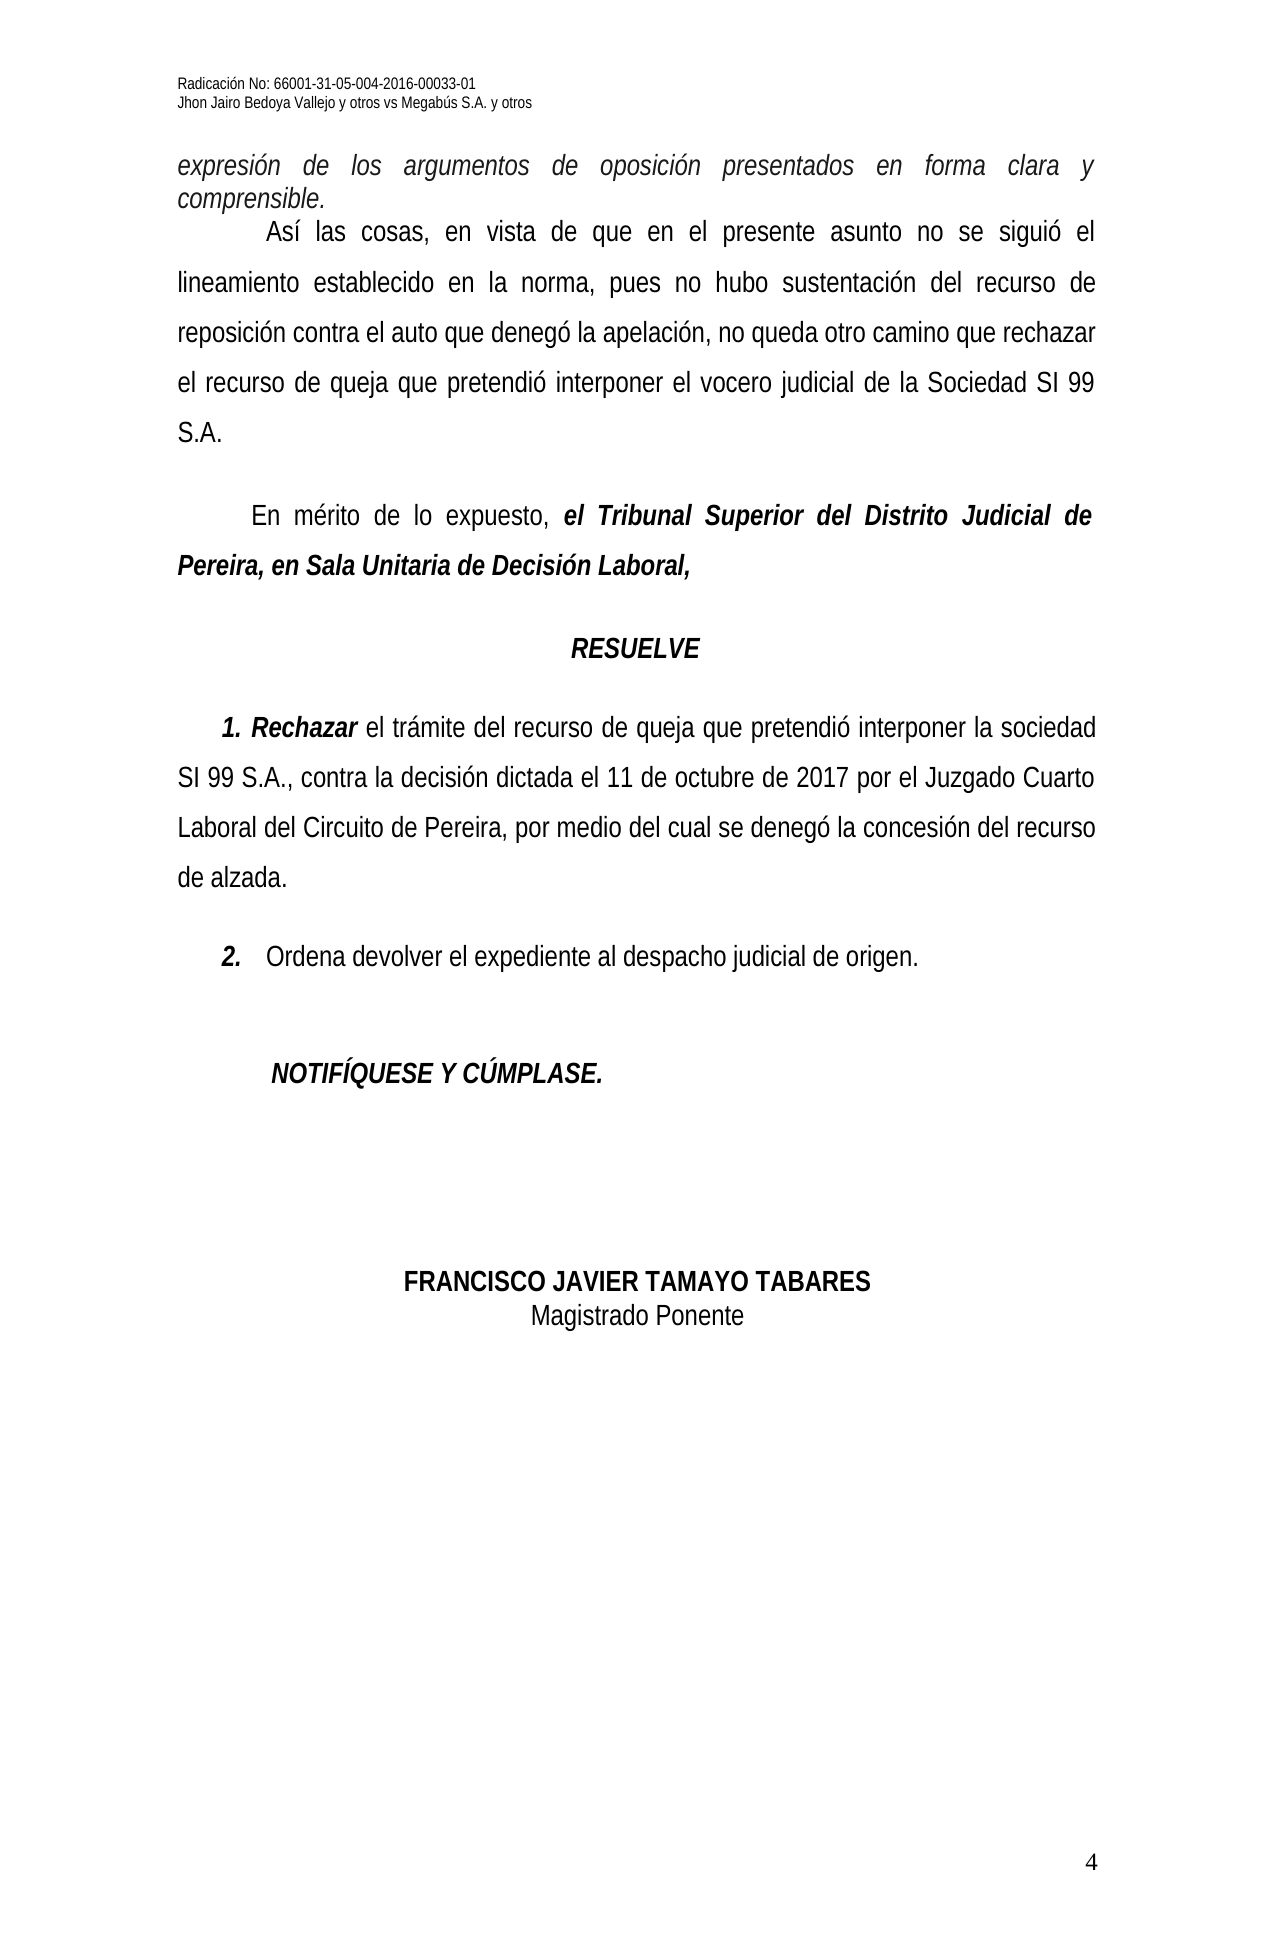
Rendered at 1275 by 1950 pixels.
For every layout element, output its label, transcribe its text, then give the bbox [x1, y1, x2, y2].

list Rechazar el trámite del recurso de queja que pretendió interponer la sociedad SI 99 S.A., contra la decisión dictada el 11 de octubre de 2017 por el Juzgado Cuarto Laboral del Circuito de Pereira, por medio del cual se denegó la concesión del recurso de alzada. [177, 710, 1098, 894]
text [177, 148, 1098, 214]
text FRANCISCO JAVIER TAMAYO TABARES [177, 1264, 1098, 1298]
text NOTIFÍQUESE Y CÚMPLASE. [177, 1056, 1098, 1090]
text En mérito de lo expuesto, el Tribunal Superior del Distrito Judicial de Pereira, en Sala Unitaria de Decisión Laboral, [177, 498, 1096, 582]
text RESUELVE [177, 631, 1096, 665]
text Magistrado Ponente [177, 1298, 1098, 1331]
text Así las cosas, en vista de que en el presente asunto no se siguió el lineamiento establecido en la norma, pues no hubo sustentación del recurso de reposición contra el auto que denegó la apelación, no queda otro camino que rechazar el recurso de queja que pretendió interponer el vocero judicial de la Sociedad SI 99 S.A. [177, 214, 1098, 448]
list Ordena devolver el expediente al despacho judicial de origen. [222, 939, 1098, 973]
